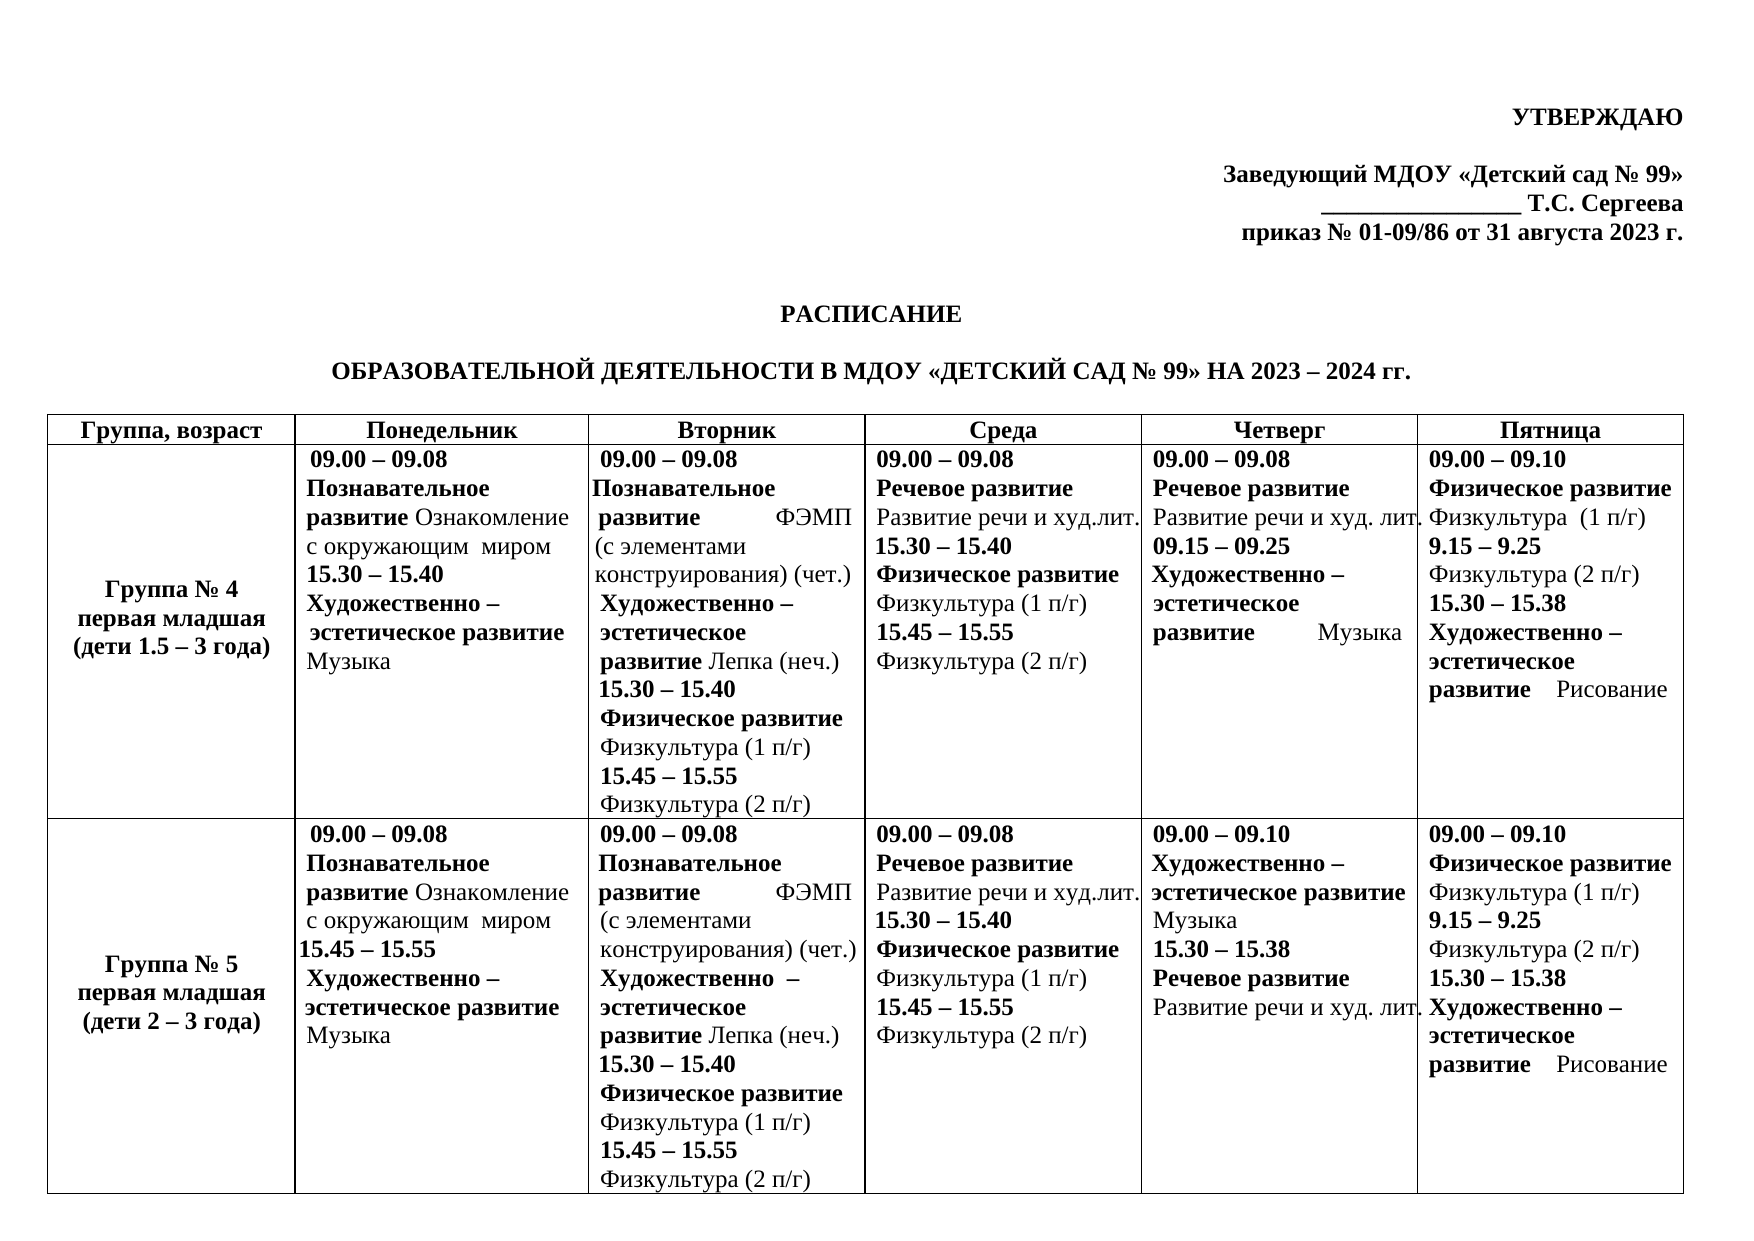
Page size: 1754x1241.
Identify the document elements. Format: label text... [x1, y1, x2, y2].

table_header Пятница [1418, 415, 1683, 443]
table_cell 09.00 – 09.08 Познавательное развитие Ознакомление с окружающим миром 15.45 – 15.55 Художественно – эстетическое развитие Музыка [296, 819, 588, 1193]
table_cell 09.00 – 09.08 Речевое развитие Развитие речи и худ. лит. 09.15 – 09.25 Художественно – эстетическое развитие Музыка [1142, 445, 1417, 818]
table_header Вторник [589, 415, 864, 443]
table_cell 09.00 – 09.08 Речевое развитие Развитие речи и худ.лит. 15.30 – 15.40 Физическое развитие Физкультура (1 п/г) 15.45 – 15.55 Физкультура (2 п/г) [866, 819, 1141, 1193]
table_cell 09.00 – 09.10 Физическое развитие Физкультура (1 п/г) 9.15 – 9.25 Физкультура (2 п/г) 15.30 – 15.38 Художественно – эстетическое развитие Рисование [1418, 445, 1683, 818]
text ________________ Т.С. Сергеева [59, 188, 1683, 217]
table_cell 09.00 – 09.08 Познавательное развитие Ознакомление с окружающим миром 15.30 – 15.40 Художественно – эстетическое развитие Музыка [296, 445, 588, 818]
table_cell 09.00 – 09.08 Речевое развитие Развитие речи и худ.лит. 15.30 – 15.40 Физическое развитие Физкультура (1 п/г) 15.45 – 15.55 Физкультура (2 п/г) [866, 445, 1141, 818]
table_header Среда [866, 415, 1141, 443]
table_header Группа, возраст [48, 415, 294, 443]
text Заведующий МДОУ «Детский сад № 99» [59, 159, 1683, 188]
text ОБРАЗОВАТЕЛЬНОЙ ДЕЯТЕЛЬНОСТИ В МДОУ «ДЕТСКИЙ САД № 99» НА 2023 – 2024 гг. [59, 356, 1683, 385]
text УТВЕРЖДАЮ [59, 102, 1683, 131]
text приказ № 01-09/86 от 31 августа 2023 г. [59, 217, 1683, 246]
table_cell 09.00 – 09.10 Физическое развитие Физкультура (1 п/г) 9.15 – 9.25 Физкультура (2 п/г) 15.30 – 15.38 Художественно – эстетическое развитие Рисование [1418, 819, 1683, 1193]
table_cell 09.00 – 09.10 Художественно – эстетическое развитие Музыка 15.30 – 15.38 Речевое развитие Развитие речи и худ. лит. [1142, 819, 1417, 1193]
table_header Понедельник [296, 415, 588, 443]
table_cell Группа № 4 первая младшая (дети 1.5 – 3 года) [48, 445, 294, 818]
table_cell Группа № 5 первая младшая (дети 2 – 3 года) [48, 819, 294, 1193]
table_cell 09.00 – 09.08 Познавательное развитие ФЭМП (с элементами конструирования) (чет.) Художественно – эстетическое развитие Лепка (неч.) 15.30 – 15.40 Физическое развитие Физкультура (1 п/г) 15.45 – 15.55 Физкультура (2 п/г) [589, 819, 864, 1193]
table_cell 09.00 – 09.08 Познавательное развитие ФЭМП (с элементами конструирования) (чет.) Художественно – эстетическое развитие Лепка (неч.) 15.30 – 15.40 Физическое развитие Физкультура (1 п/г) 15.45 – 15.55 Физкультура (2 п/г) [589, 445, 864, 818]
text РАСПИСАНИЕ [59, 299, 1683, 328]
table_header Четверг [1142, 415, 1417, 443]
